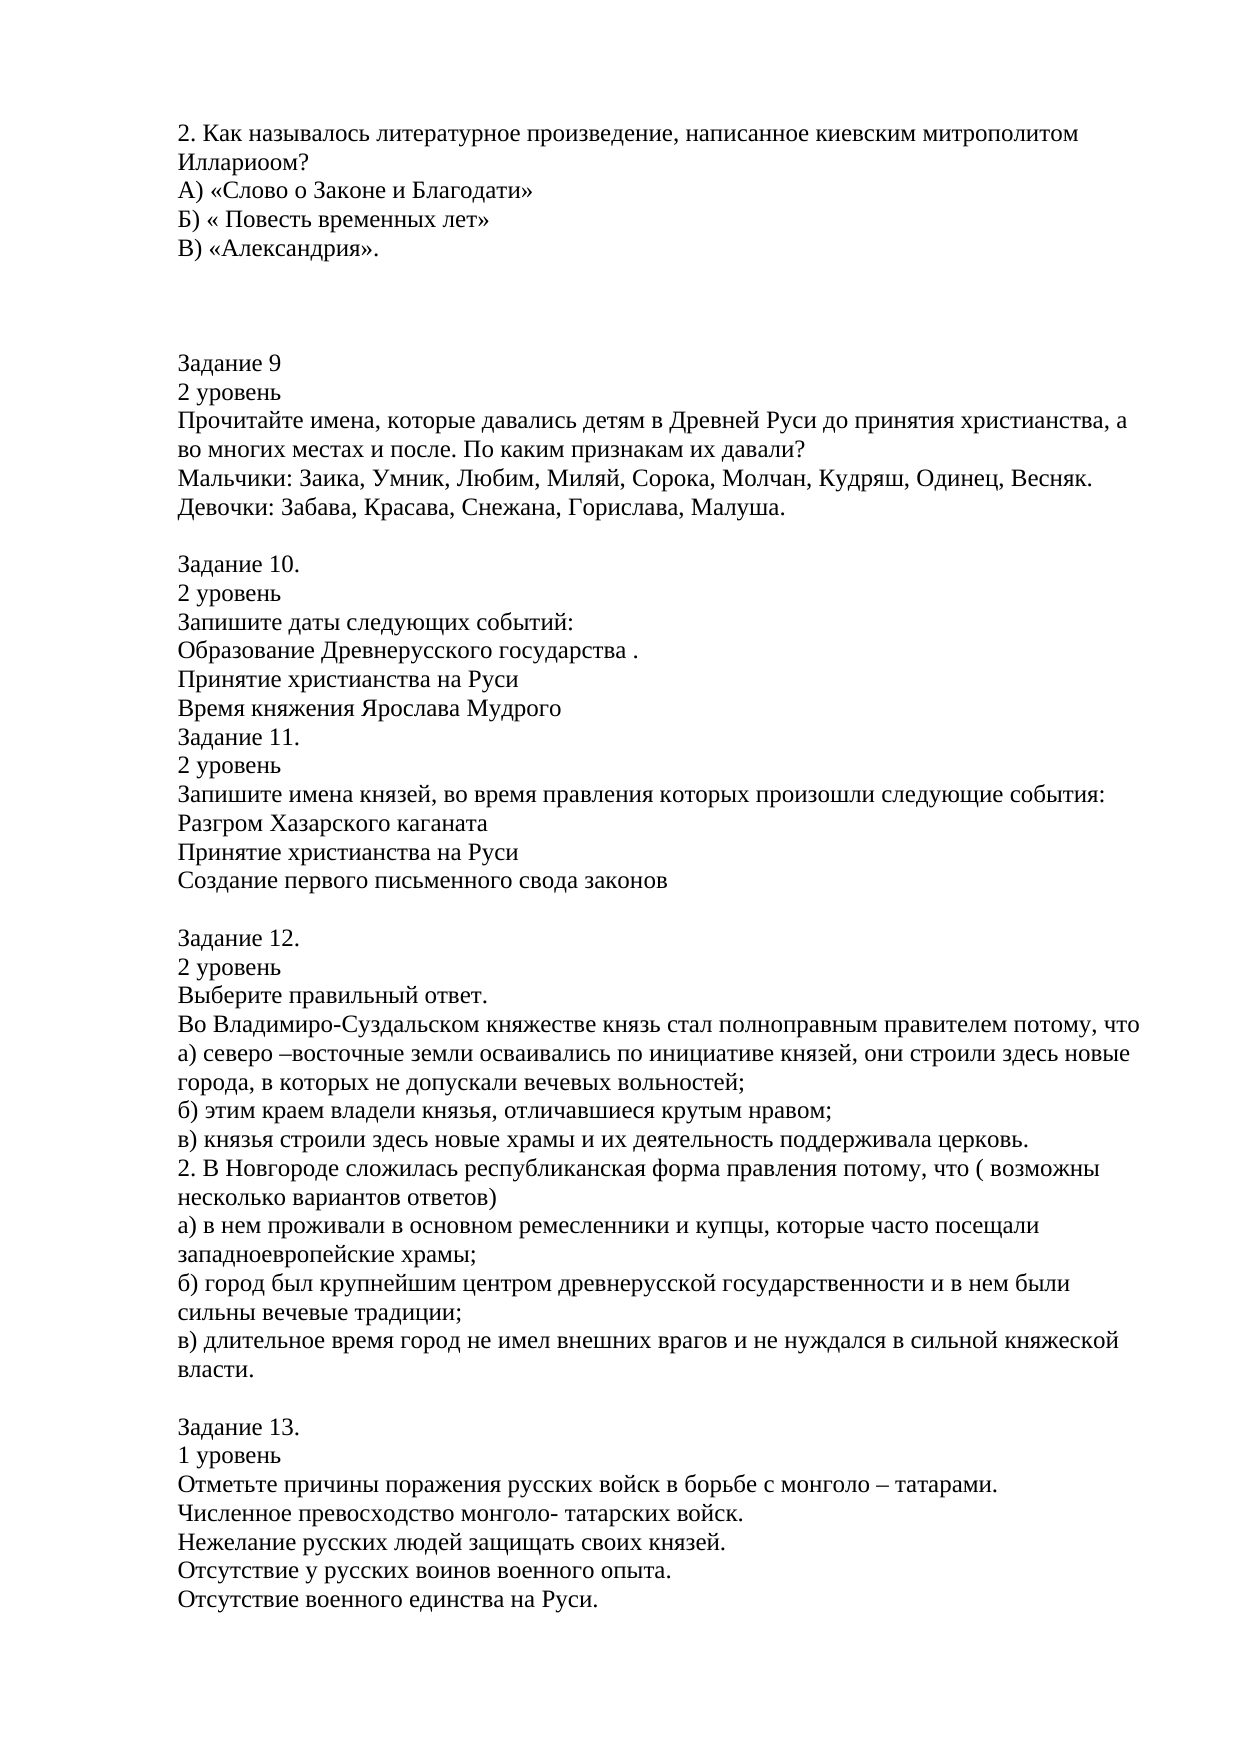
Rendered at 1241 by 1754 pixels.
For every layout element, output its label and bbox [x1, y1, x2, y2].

text [177, 118, 1152, 1613]
